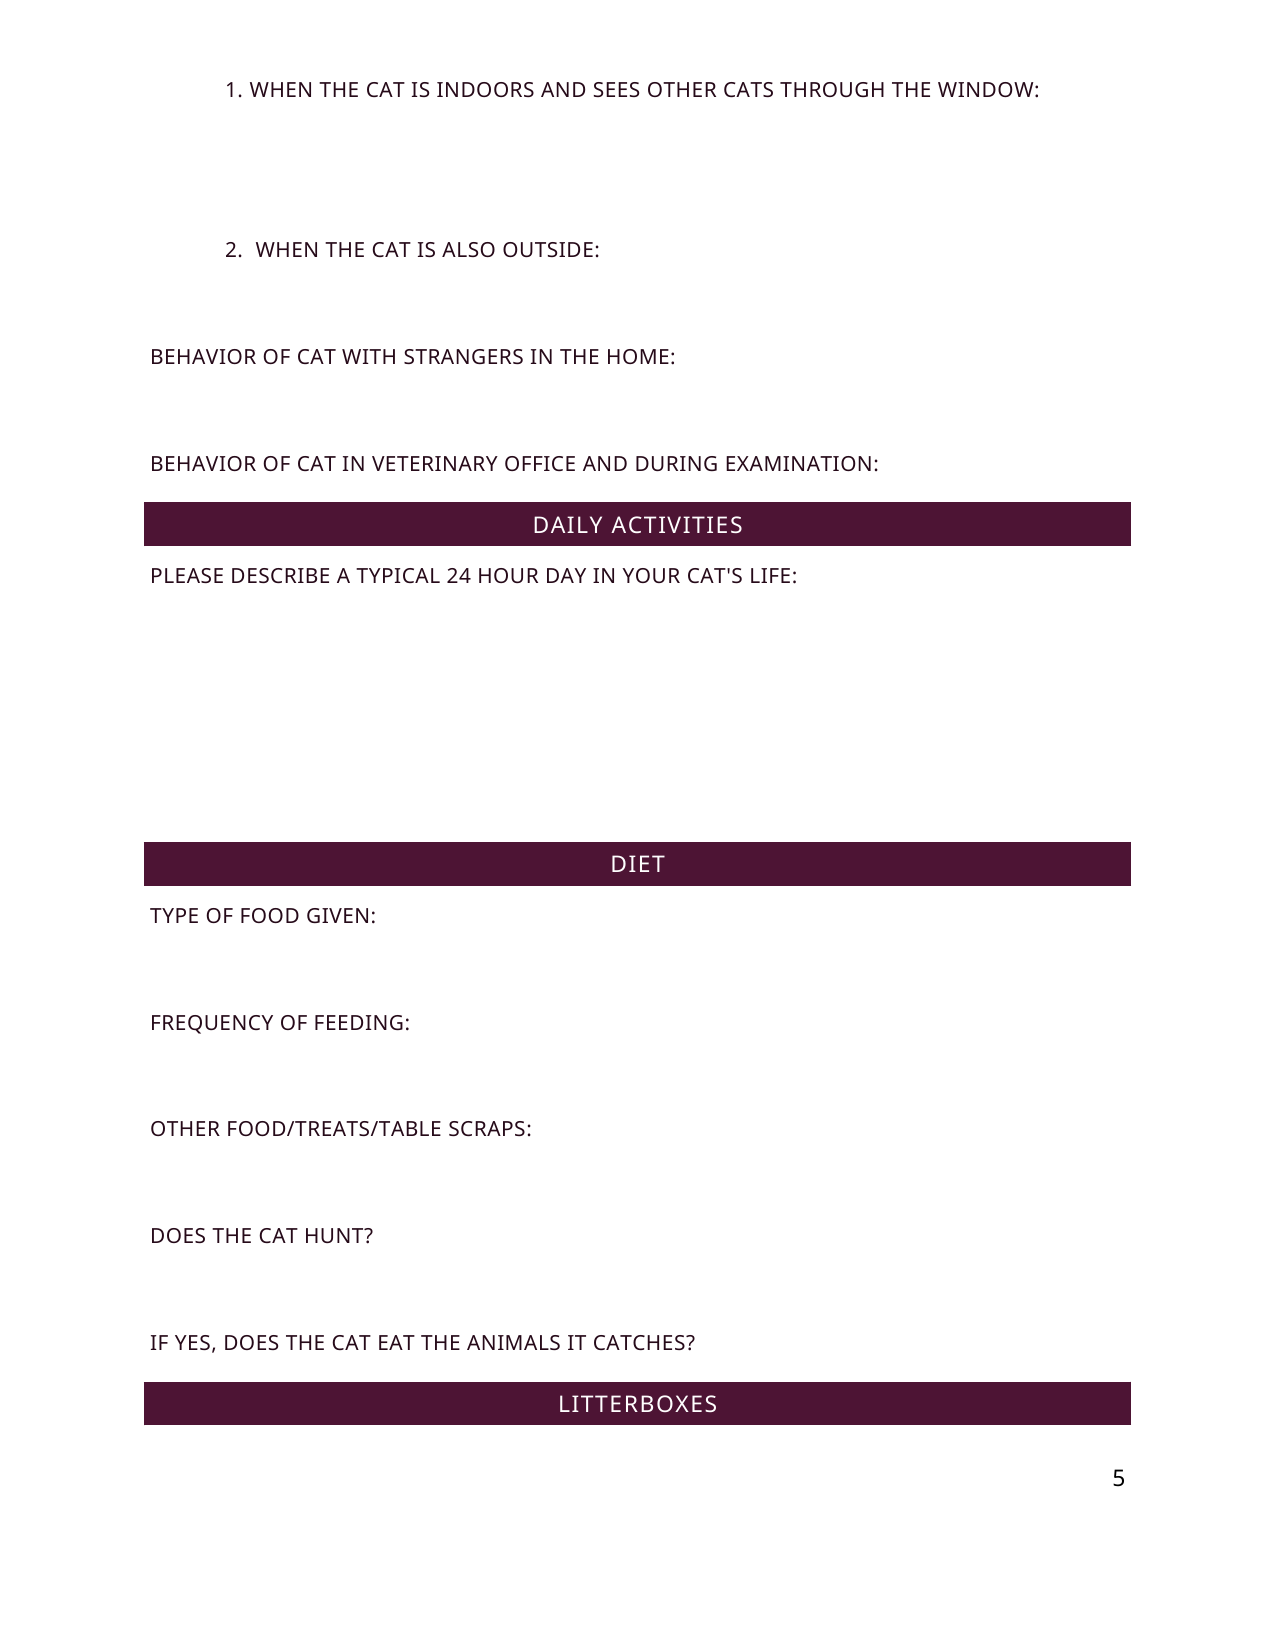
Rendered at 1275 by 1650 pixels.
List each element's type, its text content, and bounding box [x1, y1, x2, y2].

subtitle Diet [150, 848, 1125, 879]
text Behavior of cat in veterinary office and during examination: [150, 449, 1125, 477]
text Behavior of cat with strangers in the home: [150, 342, 1125, 371]
text 1. When the cat is indoors and sees other cats through the window: [150, 75, 1125, 103]
subtitle Litterboxes [150, 1388, 1125, 1419]
text Please describe a typical 24 hour day in your cat's life: [150, 561, 1125, 590]
text Frequency of feeding: [150, 1008, 1125, 1036]
text Does the cat hunt? [150, 1221, 1125, 1250]
text If yes, does the cat eat the animals it catches? [150, 1328, 1125, 1357]
subtitle Daily Activities [150, 509, 1125, 540]
text Type of food given: [150, 901, 1125, 929]
text Other food/treats/table scraps: [150, 1114, 1125, 1143]
text 2. When the cat is also outside: [150, 235, 1125, 264]
